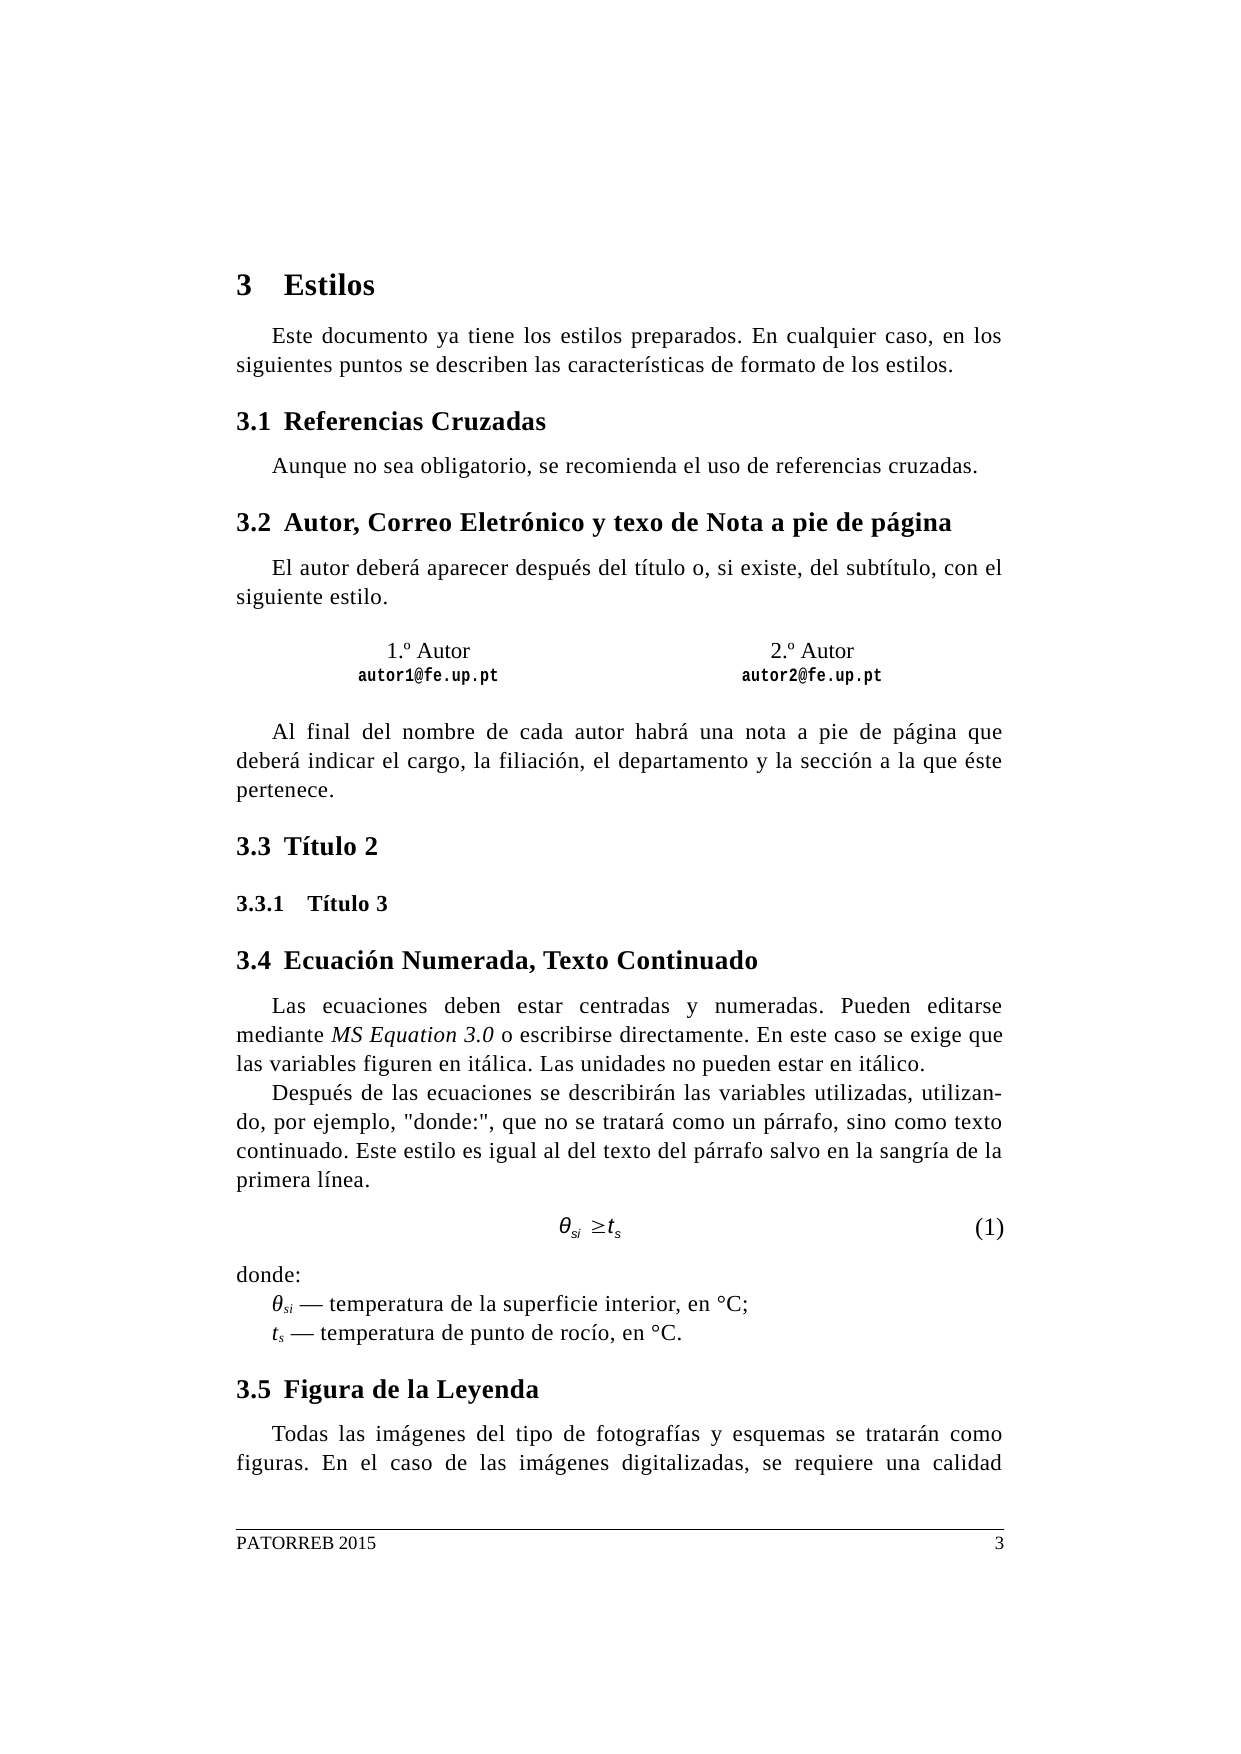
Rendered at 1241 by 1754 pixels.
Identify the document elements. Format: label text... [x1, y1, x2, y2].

subtitle Figura de la Leyenda [236, 1373, 1004, 1404]
text Aunque no sea obligatorio, se recomienda el uso de referencias cruzadas. [236, 453, 1004, 479]
text Las ecuaciones deben estar centradas y numeradas. Pueden editarse mediante MS Equation 3.0 o escribirse directamente. En este caso se exige que las variables figuren en itálica. Las unidades no pueden estar en itálico. [236, 992, 1004, 1076]
text El autor deberá aparecer después del título o, si existe, del subtítulo, con el siguiente estilo. [236, 554, 1004, 609]
table_header [236, 1195, 945, 1261]
subtitle Autor, Correo Eletrónico y texo de Nota a pie de página [236, 507, 1004, 538]
subtitle Ecuación Numerada, Texto Continuado [236, 944, 1004, 976]
subtitle Referencias Cruzadas [236, 405, 1004, 436]
subtitle Título 3 [236, 891, 1004, 917]
subtitle Título 2 [236, 830, 1004, 861]
table_header (1) [945, 1195, 1004, 1261]
text θsi — temperatura de la superficie interior, en °C; [236, 1290, 1004, 1316]
text Este documento ya tiene los estilos preparados. En cualquier caso, en los siguientes puntos se describen las características de formato de los estilos. [236, 322, 1004, 377]
text donde: [236, 1261, 1004, 1287]
table_header 2.º Autor autor2@fe.up.pt [620, 612, 1004, 689]
subtitle Estilos [236, 266, 1004, 302]
text Al final del nombre de cada autor habrá una nota a pie de página que deberá indicar el cargo, la filiación, el departamento y la sección a la que éste pertenece. [236, 718, 1004, 803]
text Después de las ecuaciones se describirán las variables utilizadas, utilizan-do, por ejemplo, "donde:", que no se tratará como un párrafo, sino como texto continuado. Este estilo es igual al del texto del párrafo salvo en la sangría de la primera línea. [236, 1079, 1004, 1192]
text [236, 1421, 1004, 1476]
text ts — temperatura de punto de rocío, en °C. [236, 1319, 1004, 1345]
table_header 1.º Autor autor1@fe.up.pt [236, 612, 620, 689]
